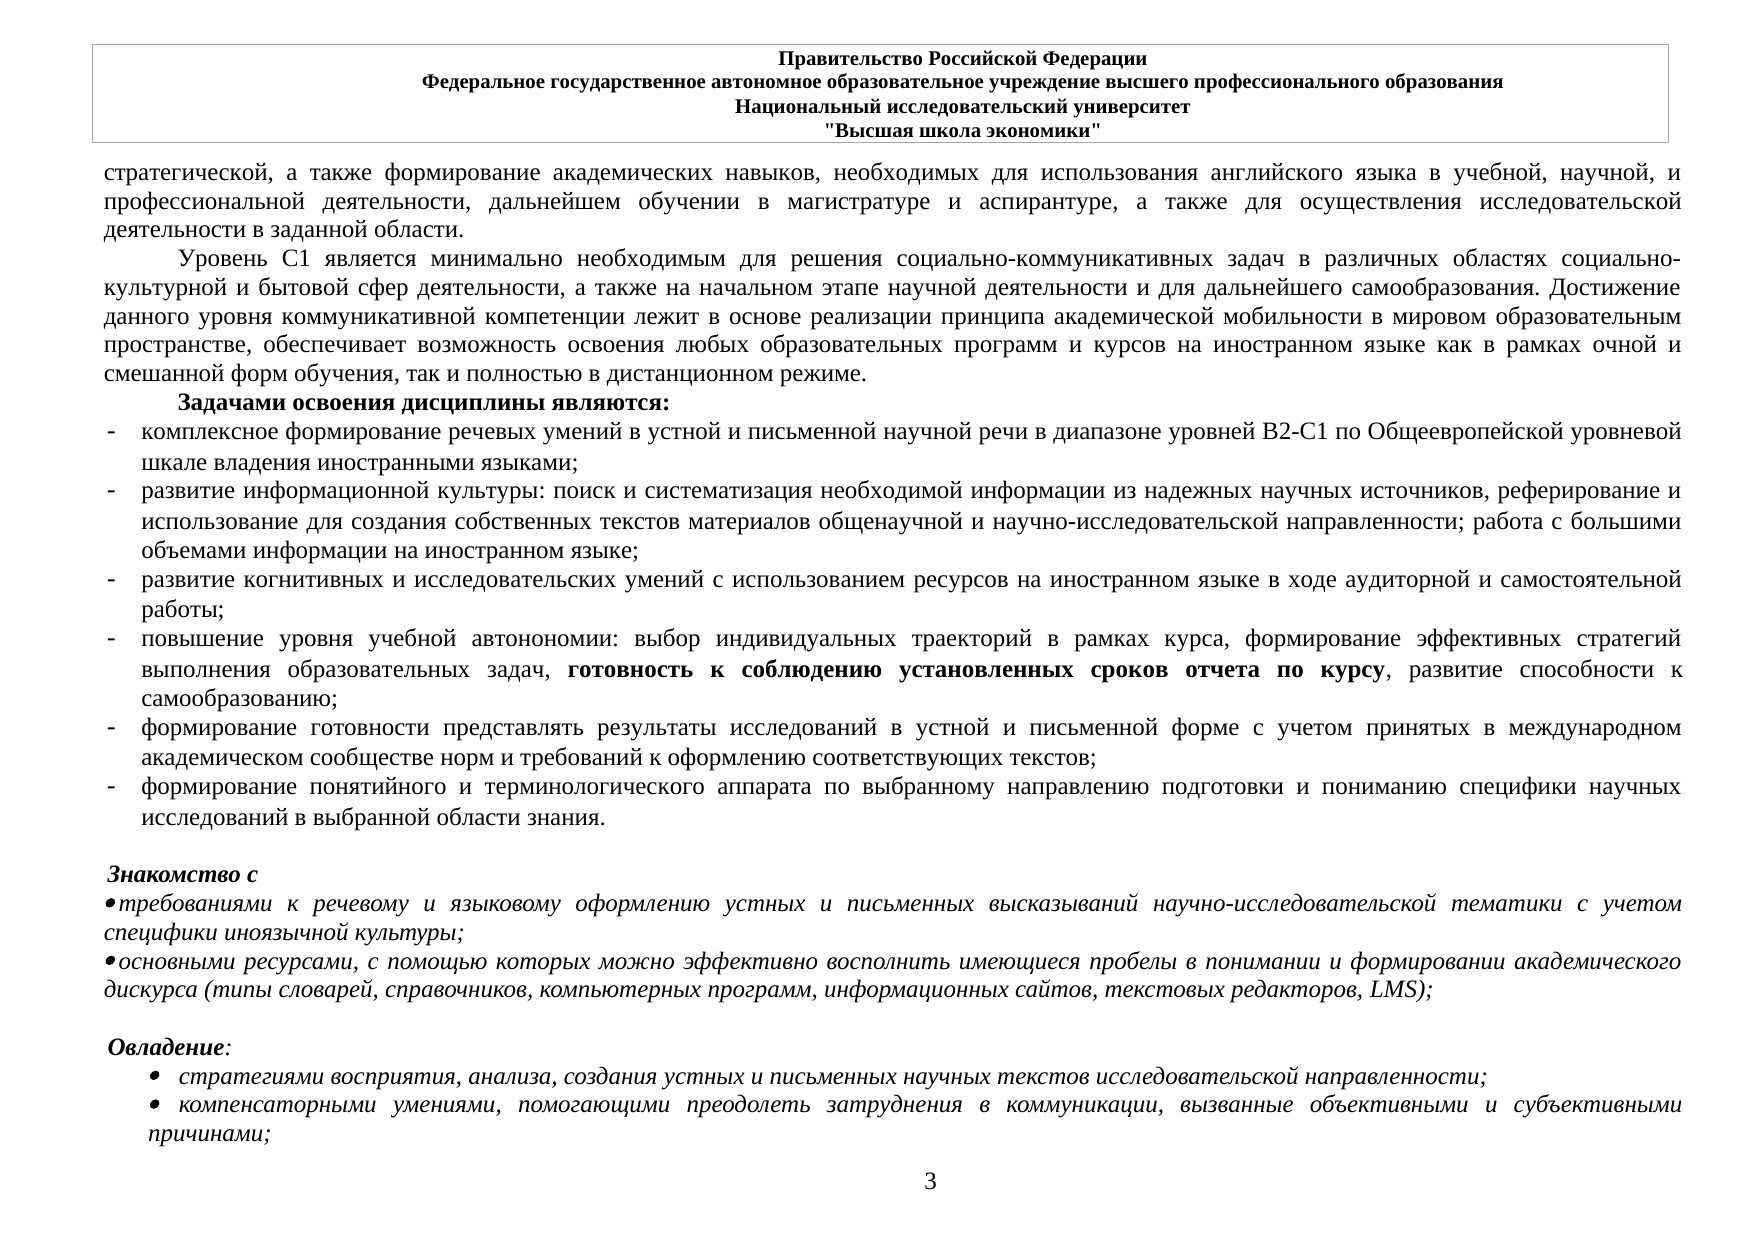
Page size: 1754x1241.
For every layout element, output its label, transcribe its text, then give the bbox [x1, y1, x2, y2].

list требованиями к речевому и языковому оформлению устных и письменных высказываний научно-исследовательской тематики с учетом специфики иноязычной культуры; [103, 888, 1683, 946]
text Задачами освоения дисциплины являются: [103, 387, 1683, 416]
list развитие когнитивных и исследовательских умений с использованием ресурсов на иностранном языке в ходе аудиторной и самостоятельной работы; [103, 564, 1683, 623]
list повышение уровня учебной автонономии: выбор индивидуальных траекторий в рамках курса, формирование эффективных стратегий выполнения образовательных задач, готовность к соблюдению установленных сроков отчета по курсу, развитие способности к самообразованию; [103, 623, 1683, 712]
text Уровень С1 является минимально необходимым для решения социально-коммуникативных задач в различных областях социально-культурной и бытовой сфер деятельности, а также на начальном этапе научной деятельности и для дальнейшего самообразования. Достижение данного уровня коммуникативной компетенции лежит в основе реализации принципа академической мобильности в мировом образовательным пространстве, обеспечивает возможность освоения любых образовательных программ и курсов на иностранном языке как в рамках очной и смешанной форм обучения, так и полностью в дистанционном режиме. [103, 243, 1683, 387]
list формирование понятийного и терминологического аппарата по выбранному направлению подготовки и пониманию специфики научных исследований в выбранной области знания. [103, 771, 1683, 831]
list стратегиями восприятия, анализа, создания устных и письменных научных текстов исследовательской направленности; [148, 1061, 1683, 1089]
list компенсаторными умениями, помогающими преодолеть затруднения в коммуникации, вызванные объективными и субъективными причинами; [148, 1089, 1683, 1147]
text Знакомство с [107, 859, 1683, 888]
list основными ресурсами, с помощью которых можно эффективно восполнить имеющиеся пробелы в понимании и формировании академического дискурса (типы словарей, справочников, компьютерных программ, информационных сайтов, текстовых редакторов, LMS); [103, 946, 1683, 1003]
list развитие информационной культуры: поиск и систематизация необходимой информации из надежных научных источников, реферирование и использование для создания собственных текстов материалов общенаучной и научно-исследовательской направленности; работа с большими объемами информации на иностранном языке; [103, 475, 1683, 564]
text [103, 157, 1683, 243]
text Овладение: [107, 1032, 1683, 1061]
list формирование готовности представлять результаты исследований в устной и письменной форме с учетом принятых в международном академическом сообществе норм и требований к оформлению соответствующих текстов; [103, 712, 1683, 771]
list комплексное формирование речевых умений в устной и письменной научной речи в диапазоне уровней В2-С1 по Общеевропейской уровневой шкале владения иностранными языками; [103, 416, 1683, 475]
